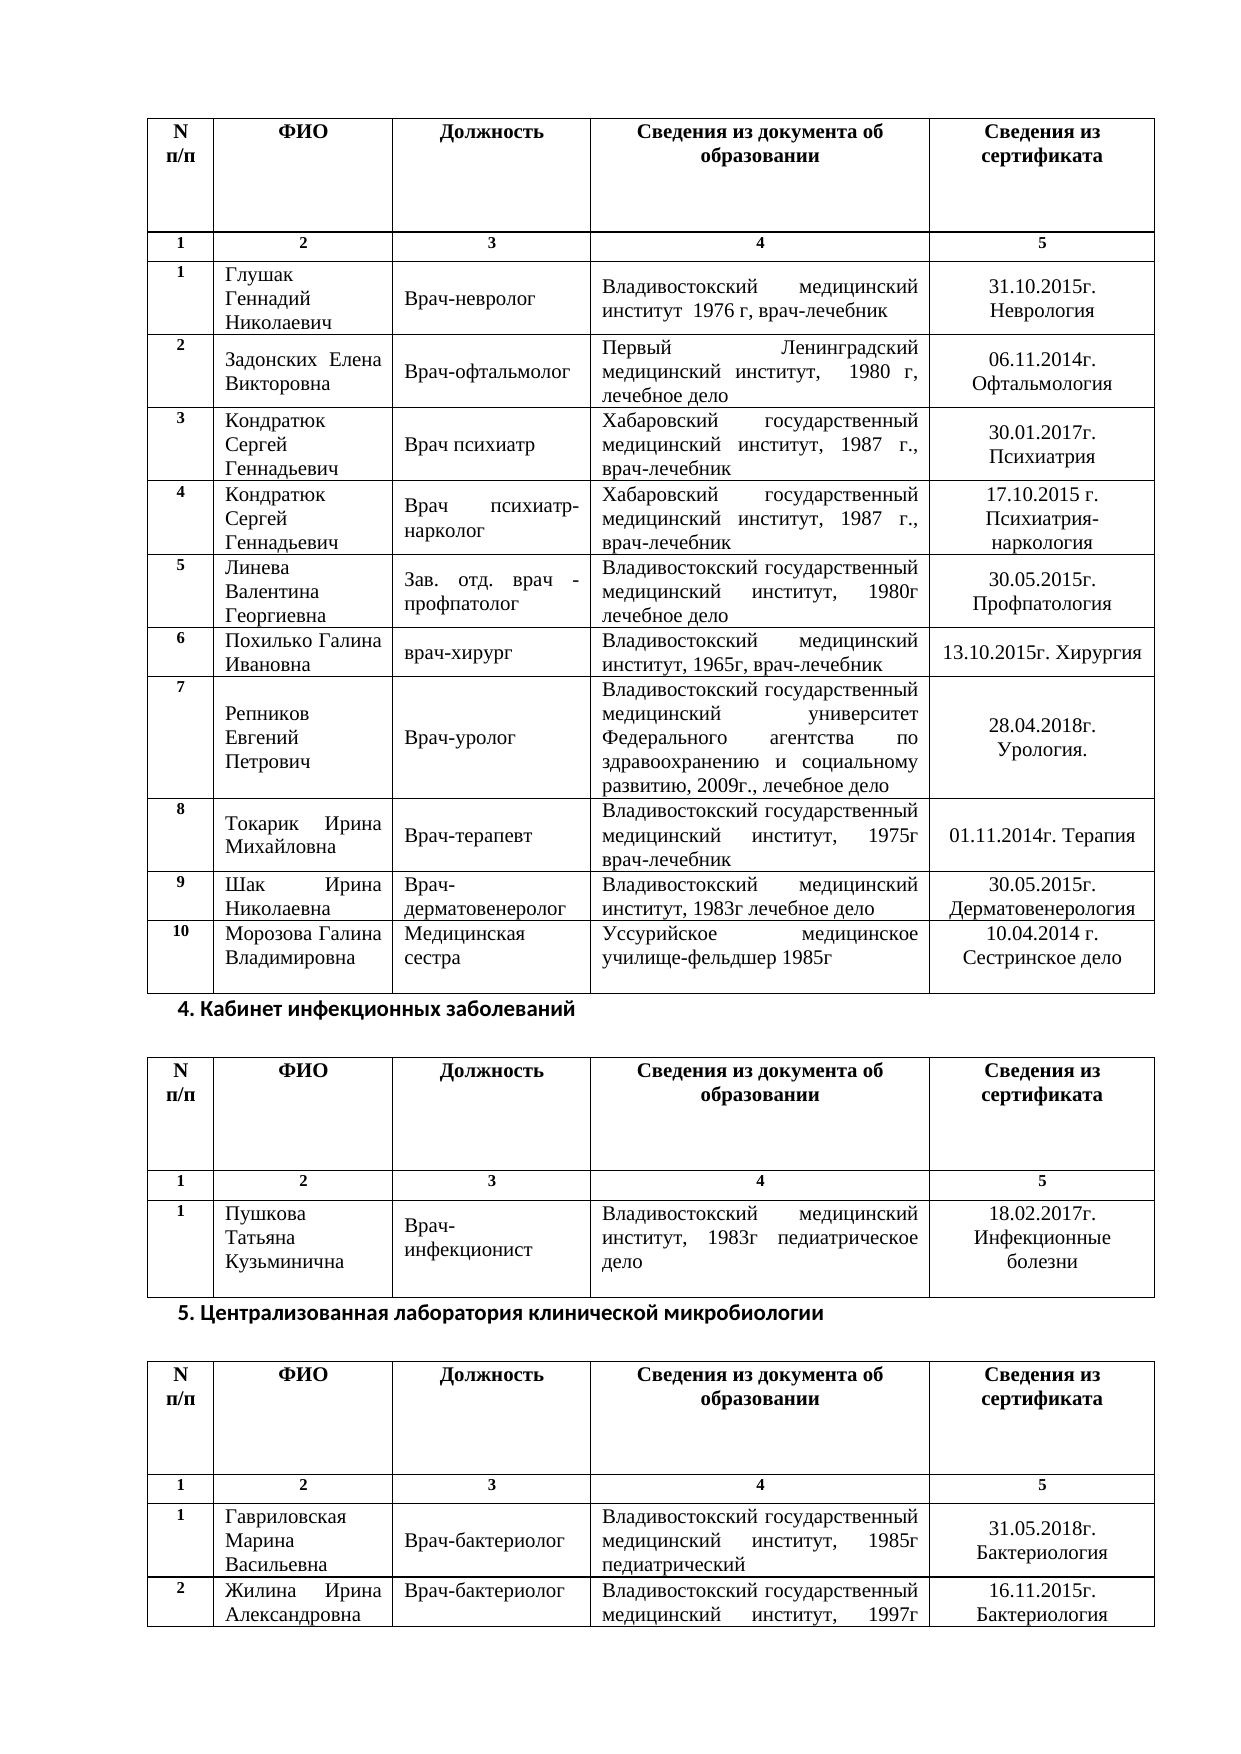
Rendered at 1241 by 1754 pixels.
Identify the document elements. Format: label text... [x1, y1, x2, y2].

table_cell Владивостокский государственный медицинский институт, 1985г педиатрический [591, 1504, 929, 1576]
table_cell Гавриловская Марина Васильевна [214, 1504, 392, 1576]
table_header ФИО [214, 1362, 392, 1474]
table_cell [214, 1578, 392, 1626]
table_cell 1 [148, 1475, 213, 1503]
table_cell Врач-бактериолог [393, 1578, 590, 1626]
table_header Сведения из документа об образовании [591, 1362, 929, 1474]
table_cell Шак Ирина Николаевна [214, 872, 392, 920]
table_cell 01.11.2014г. Терапия [930, 799, 1154, 871]
table_cell Задонских Елена Викторовна [214, 335, 392, 407]
table_cell 17.10.2015 г. Психиатрия-наркология [930, 481, 1154, 554]
table_cell Хабаровский государственный медицинский институт, 1987 г., врач-лечебник [591, 408, 929, 480]
table_cell Репников Евгений Петрович [214, 677, 392, 797]
table_cell 31.05.2018г. Бактериология [930, 1504, 1154, 1576]
table_cell Пушкова Татьяна Кузьминична [214, 1201, 392, 1297]
table_cell Врач-уролог [393, 677, 590, 797]
table_header Сведения из документа об образовании [591, 119, 929, 231]
table_cell 1 [148, 1504, 213, 1576]
table_cell Владивостокский государственный медицинский институт, 1975г врач-лечебник [591, 799, 929, 871]
table_cell 3 [148, 408, 213, 480]
table_cell 3 [393, 1171, 590, 1199]
table_cell Владивостокский медицинский институт, 1965г, врач-лечебник [591, 628, 929, 676]
table_cell Уссурийское медицинское училище-фельдшер 1985г [591, 921, 929, 993]
table_cell Врач-невролог [393, 262, 590, 334]
table_cell Врач психиатр [393, 408, 590, 480]
table_cell Токарик Ирина Михайловна [214, 799, 392, 871]
table_cell Владивостокский государственный медицинский университет Федерального агентства по здравоохранению и социальному развитию, 2009г., лечебное дело [591, 677, 929, 797]
table_cell 1 [148, 1171, 213, 1199]
table_cell 5 [148, 555, 213, 627]
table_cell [930, 1578, 1154, 1626]
table_cell Похилько Галина Ивановна [214, 628, 392, 676]
table_cell 3 [393, 1475, 590, 1503]
table_cell 6 [148, 628, 213, 676]
table_cell Медицинская сестра [393, 921, 590, 993]
text 4. Кабинет инфекционных заболеваний [177, 994, 1152, 1022]
table_header N п/п [148, 1058, 213, 1170]
table_cell Морозова Галина Владимировна [214, 921, 392, 993]
table_cell Владивостокский медицинский институт, 1983г лечебное дело [591, 872, 929, 920]
table_header N п/п [148, 119, 213, 231]
table_cell 1 [148, 233, 213, 261]
table_cell 30.05.2015г. Дерматовенерология [930, 872, 1154, 920]
table_header Сведения из сертификата [930, 1362, 1154, 1474]
table_cell Кондратюк Сергей Геннадьевич [214, 481, 392, 554]
table_cell Первый Ленинградский медицинский институт, 1980 г, лечебное дело [591, 335, 929, 407]
table_header Сведения из документа об образовании [591, 1058, 929, 1170]
table_cell 2 [214, 1475, 392, 1503]
table_cell 18.02.2017г. Инфекционные болезни [930, 1201, 1154, 1297]
table_header Сведения из сертификата [930, 119, 1154, 231]
table_cell 4 [148, 481, 213, 554]
table_cell 2 [214, 1171, 392, 1199]
table_cell Врач-дерматовенеролог [393, 872, 590, 920]
table_header N п/п [148, 1362, 213, 1474]
table_cell 30.01.2017г. Психиатрия [930, 408, 1154, 480]
table_cell 9 [148, 872, 213, 920]
table_cell 30.05.2015г. Профпатология [930, 555, 1154, 627]
table_cell Зав. отд. врач - профпатолог [393, 555, 590, 627]
table_cell 7 [148, 677, 213, 797]
table_header ФИО [214, 119, 392, 231]
table_cell 1 [148, 262, 213, 334]
table_header Сведения из сертификата [930, 1058, 1154, 1170]
table_cell врач-хирург [393, 628, 590, 676]
table_header Должность [393, 1058, 590, 1170]
table_cell Владивостокский государственный медицинский институт, 1980г лечебное дело [591, 555, 929, 627]
table_cell 3 [393, 233, 590, 261]
table_cell 1 [148, 1201, 213, 1297]
text 5. Централизованная лаборатория клинической микробиологии [177, 1298, 1152, 1326]
table_cell Врач-бактериолог [393, 1504, 590, 1576]
table_cell 4 [591, 1171, 929, 1199]
table_cell 5 [930, 233, 1154, 261]
table_cell 10 [148, 921, 213, 993]
table_cell 4 [591, 233, 929, 261]
table_cell Глушак Геннадий Николаевич [214, 262, 392, 334]
table_cell Врач-инфекционист [393, 1201, 590, 1297]
table_cell 2 [214, 233, 392, 261]
table_header Должность [393, 119, 590, 231]
table_cell 10.04.2014 г. Сестринское дело [930, 921, 1154, 993]
table_cell 06.11.2014г. Офтальмология [930, 335, 1154, 407]
table_header Должность [393, 1362, 590, 1474]
table_cell 4 [591, 1475, 929, 1503]
table_cell 5 [930, 1475, 1154, 1503]
table_cell 2 [148, 1578, 213, 1626]
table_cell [591, 1578, 929, 1626]
table_cell Линева Валентина Георгиевна [214, 555, 392, 627]
table_cell 31.10.2015г. Неврология [930, 262, 1154, 334]
table_cell Врач психиатр-нарколог [393, 481, 590, 554]
table_cell 5 [930, 1171, 1154, 1199]
table_cell Хабаровский государственный медицинский институт, 1987 г., врач-лечебник [591, 481, 929, 554]
table_cell Врач-терапевт [393, 799, 590, 871]
table_cell 13.10.2015г. Хирургия [930, 628, 1154, 676]
table_cell 8 [148, 799, 213, 871]
table_cell 28.04.2018г. Урология. [930, 677, 1154, 797]
table_cell Врач-офтальмолог [393, 335, 590, 407]
table_header ФИО [214, 1058, 392, 1170]
table_cell Кондратюк Сергей Геннадьевич [214, 408, 392, 480]
table_cell 2 [148, 335, 213, 407]
table_cell Владивостокский медицинский институт, 1983г педиатрическое дело [591, 1201, 929, 1297]
table_cell Владивостокский медицинский институт 1976 г, врач-лечебник [591, 262, 929, 334]
